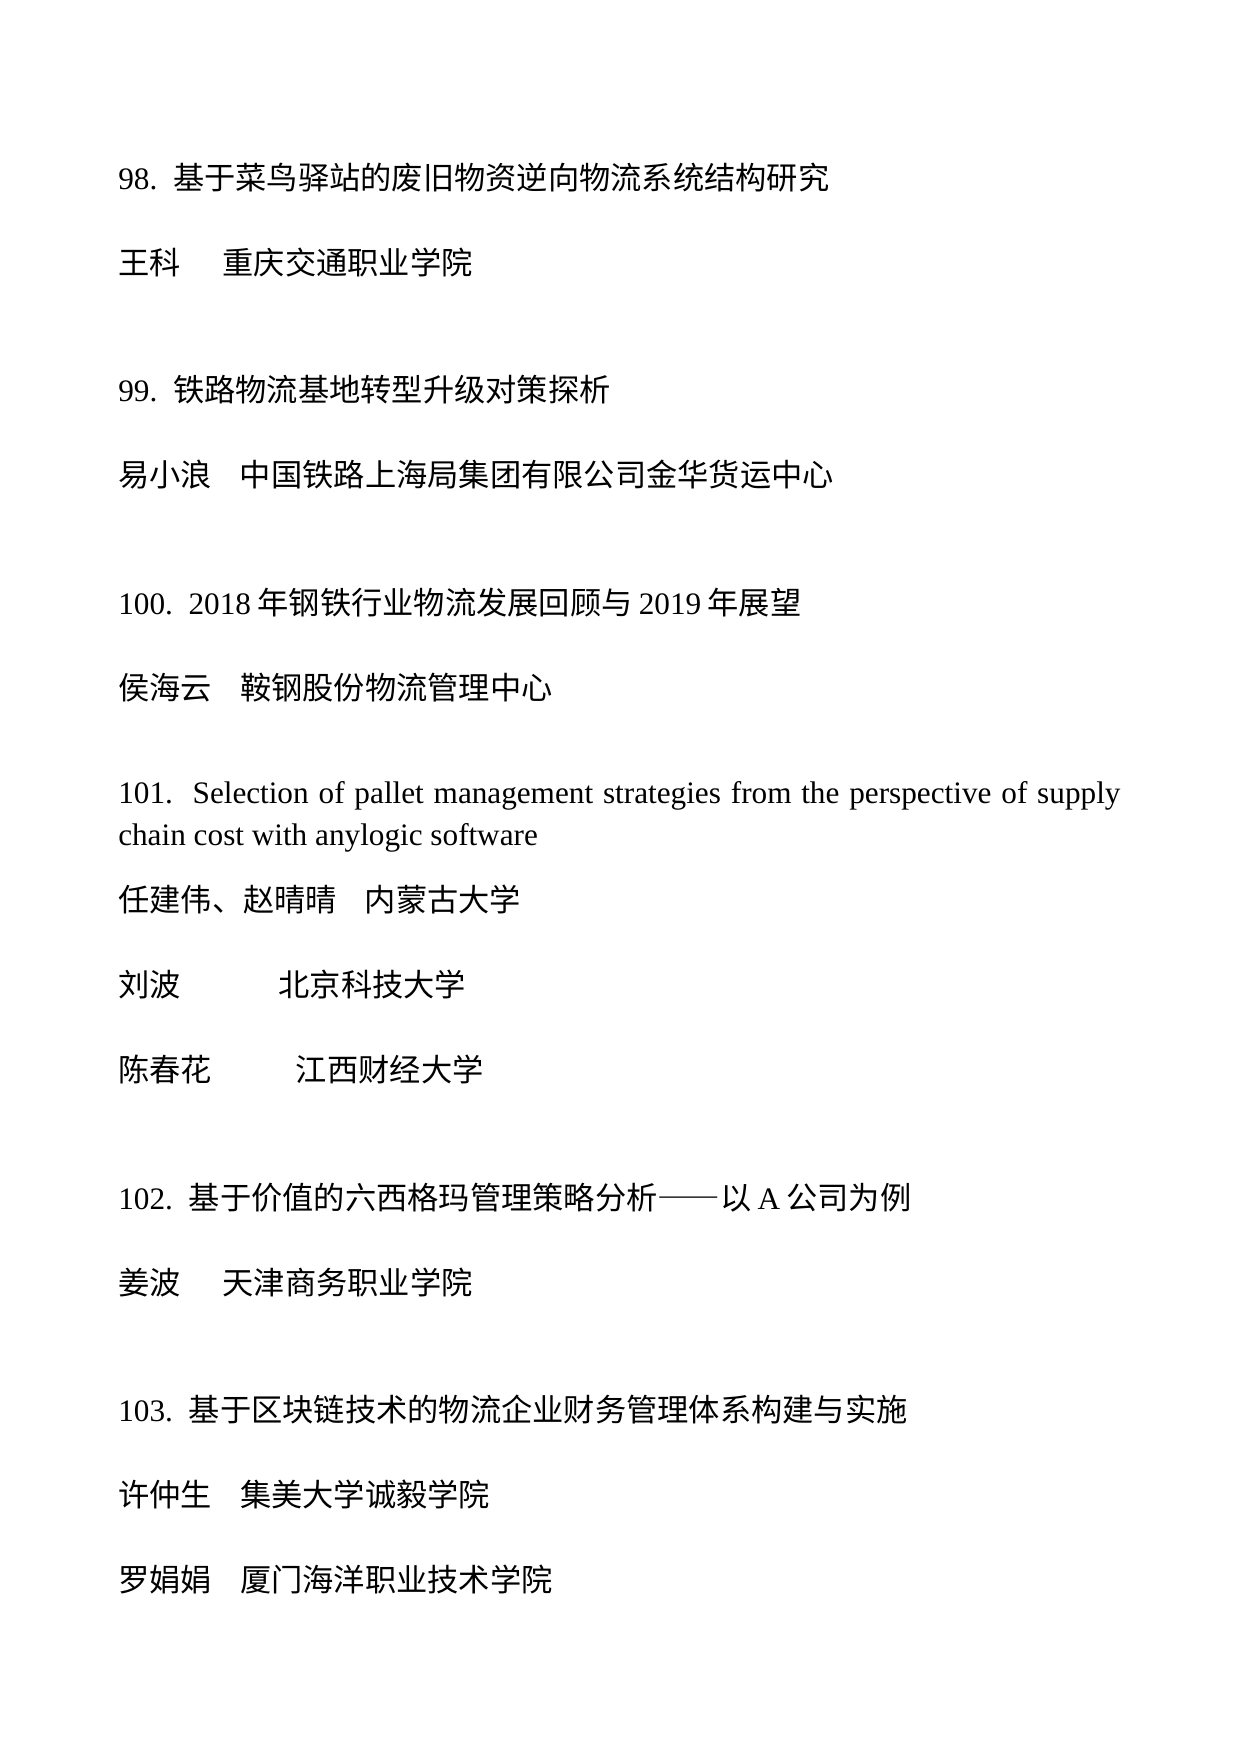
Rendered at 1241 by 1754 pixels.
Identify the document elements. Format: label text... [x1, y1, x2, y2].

text 刘波 北京科技大学 [118, 941, 1122, 1026]
text 任建伟、赵晴晴 内蒙古大学 [118, 856, 1122, 941]
text 101. Selection of pallet management strategies from the perspective of supply chain cost with anylogic software [118, 771, 1122, 856]
text 99. 铁路物流基地转型升级对策探析 [118, 346, 1122, 431]
text 98. 基于菜鸟驿站的废旧物资逆向物流系统结构研究 [118, 133, 1122, 218]
text 易小浪 中国铁路上海局集团有限公司金华货运中心 [118, 431, 1122, 516]
text 罗娟娟 厦门海洋职业技术学院 [118, 1536, 1122, 1621]
text 许仲生 集美大学诚毅学院 [118, 1451, 1122, 1536]
text 姜波 天津商务职业学院 [118, 1238, 1122, 1323]
text 陈春花 江西财经大学 [118, 1026, 1122, 1111]
text 侯海云 鞍钢股份物流管理中心 [118, 643, 1122, 728]
text 王科 重庆交通职业学院 [118, 218, 1122, 303]
text 103. 基于区块链技术的物流企业财务管理体系构建与实施 [118, 1366, 1122, 1451]
text 100. 2018年钢铁行业物流发展回顾与2019年展望 [118, 558, 1122, 643]
text 102. 基于价值的六西格玛管理策略分析——以A公司为例 [118, 1153, 1122, 1238]
